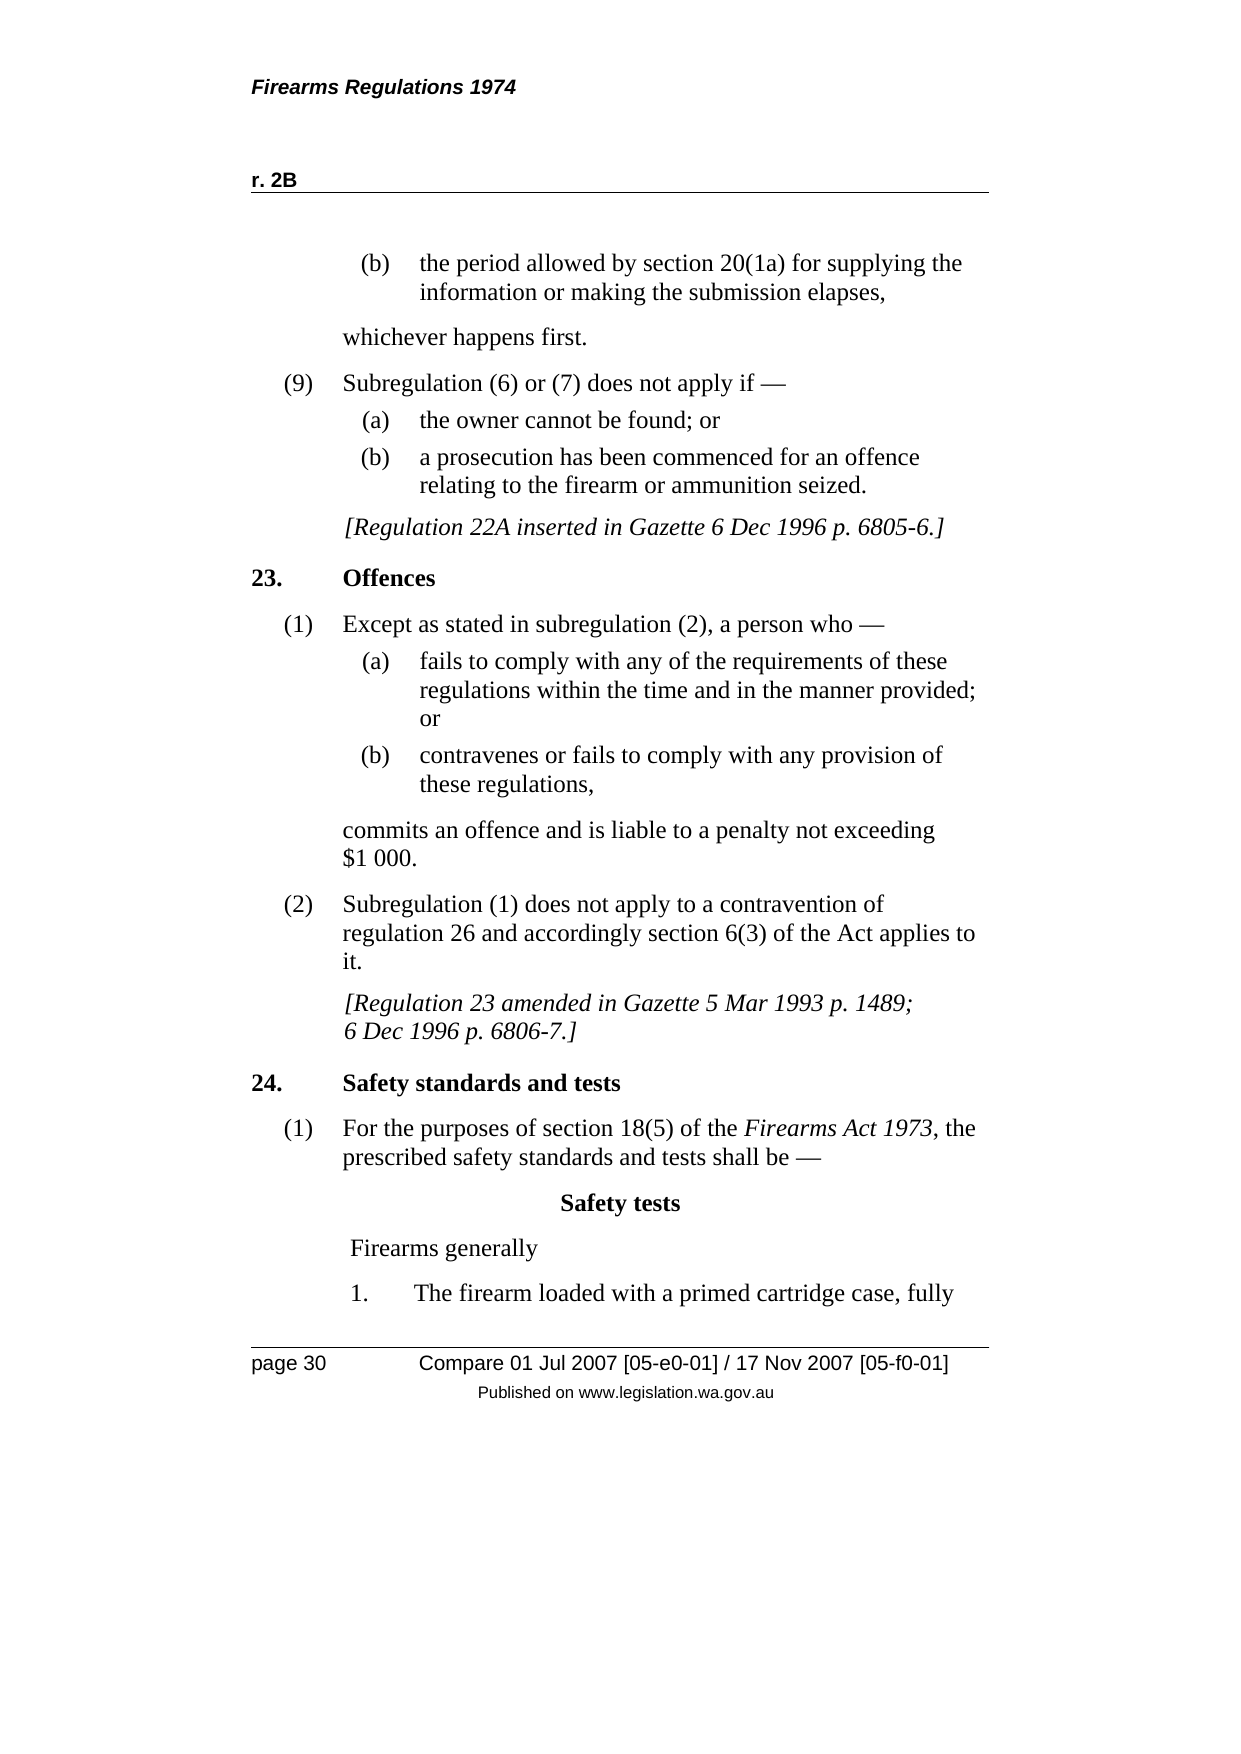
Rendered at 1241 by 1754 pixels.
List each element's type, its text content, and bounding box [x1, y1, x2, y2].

text (b) contravenes or fails to comply with any provision of these regulations, [251, 741, 989, 798]
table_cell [339, 1262, 1001, 1307]
table_header Firearms generally [339, 1216, 1001, 1262]
subtitle 23. Offences [251, 563, 989, 592]
subtitle 24. Safety standards and tests [251, 1068, 989, 1097]
text commits an offence and is liable to a penalty not exceeding $1 000. [251, 815, 989, 872]
text (1) For the purposes of section 18(5) of the Firearms Act 1973, the prescribed safety standards and tests shall be — [251, 1113, 989, 1171]
text (1) Except as stated in subregulation (2), a person who — [251, 609, 989, 638]
text (b) the period allowed by section 20(1a) for supplying the information or making the submission elapses, [251, 248, 989, 306]
text (2) Subregulation (1) does not apply to a contravention of regulation 26 and accordingly section 6(3) of the Act applies to it. [251, 889, 989, 975]
text (a) fails to comply with any of the requirements of these regulations within the time and in the manner provided; or [251, 646, 989, 732]
text (b) a prosecution has been commenced for an offence relating to the firearm or ammunition seized. [251, 442, 989, 499]
text [Regulation 23 amended in Gazette 5 Mar 1993 p. 1489; 6 Dec 1996 p. 6806-7.] [251, 988, 989, 1045]
subtitle Safety tests [251, 1188, 989, 1216]
text (a) the owner cannot be found; or [251, 405, 989, 433]
text (9) Subregulation (6) or (7) does not apply if — [251, 368, 989, 396]
text whichever happens first. [251, 322, 989, 351]
text [Regulation 22A inserted in Gazette 6 Dec 1996 p. 6805-6.] [251, 512, 989, 541]
